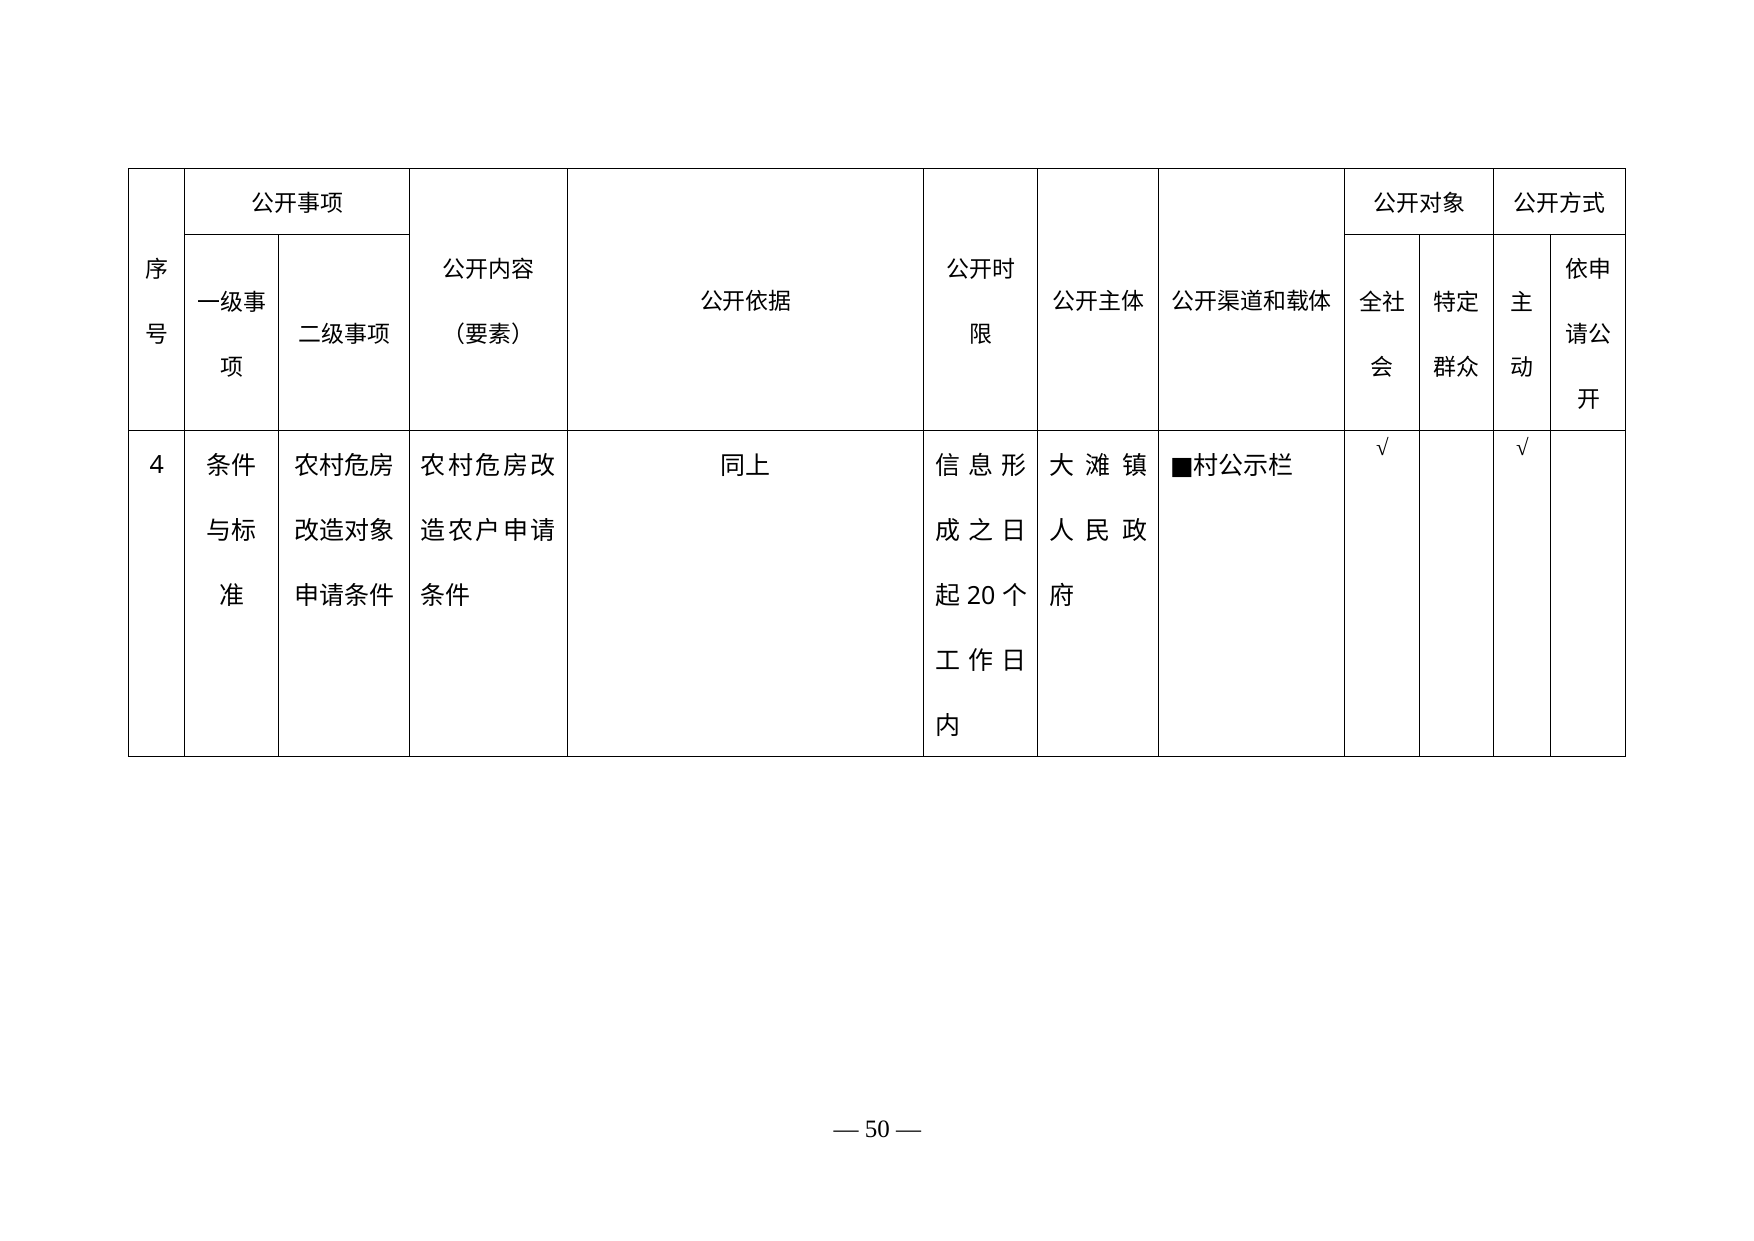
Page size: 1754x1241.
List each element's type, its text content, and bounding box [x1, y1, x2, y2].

table_header 公开内容（要素） [410, 169, 567, 430]
table_header 序号 [129, 169, 184, 430]
table_cell 大滩镇人民政府 [1038, 431, 1158, 756]
table_cell 条件与标准 [185, 431, 278, 756]
table_cell 信息形成之日起20个工作日内 [924, 431, 1037, 756]
table_header 公开主体 [1038, 169, 1158, 430]
table_cell √ [1494, 431, 1550, 756]
table_header 公开依据 [568, 169, 923, 430]
table_header 公开对象 [1345, 169, 1493, 234]
table_cell √ [1345, 431, 1419, 756]
table_cell ■村公示栏 [1159, 431, 1344, 756]
table_cell 全社会 [1345, 235, 1419, 430]
table_cell 一级事项 [185, 235, 278, 430]
table_cell 依申请公开 [1551, 235, 1625, 430]
table_header 公开时限 [924, 169, 1037, 430]
table_cell [1420, 431, 1493, 756]
table_cell 同上 [568, 431, 923, 756]
table_cell [1551, 431, 1625, 756]
table_cell 4 [129, 431, 184, 756]
table_cell 二级事项 [279, 235, 409, 430]
table_header 公开方式 [1494, 169, 1625, 234]
table_header 公开事项 [185, 169, 409, 234]
table_header 公开渠道和载体 [1159, 169, 1344, 430]
table_cell 农村危房改造农户申请条件 [410, 431, 567, 756]
table_cell 特定群众 [1420, 235, 1493, 430]
table_cell 主动 [1494, 235, 1550, 430]
table_cell 农村危房改造对象申请条件 [279, 431, 409, 756]
